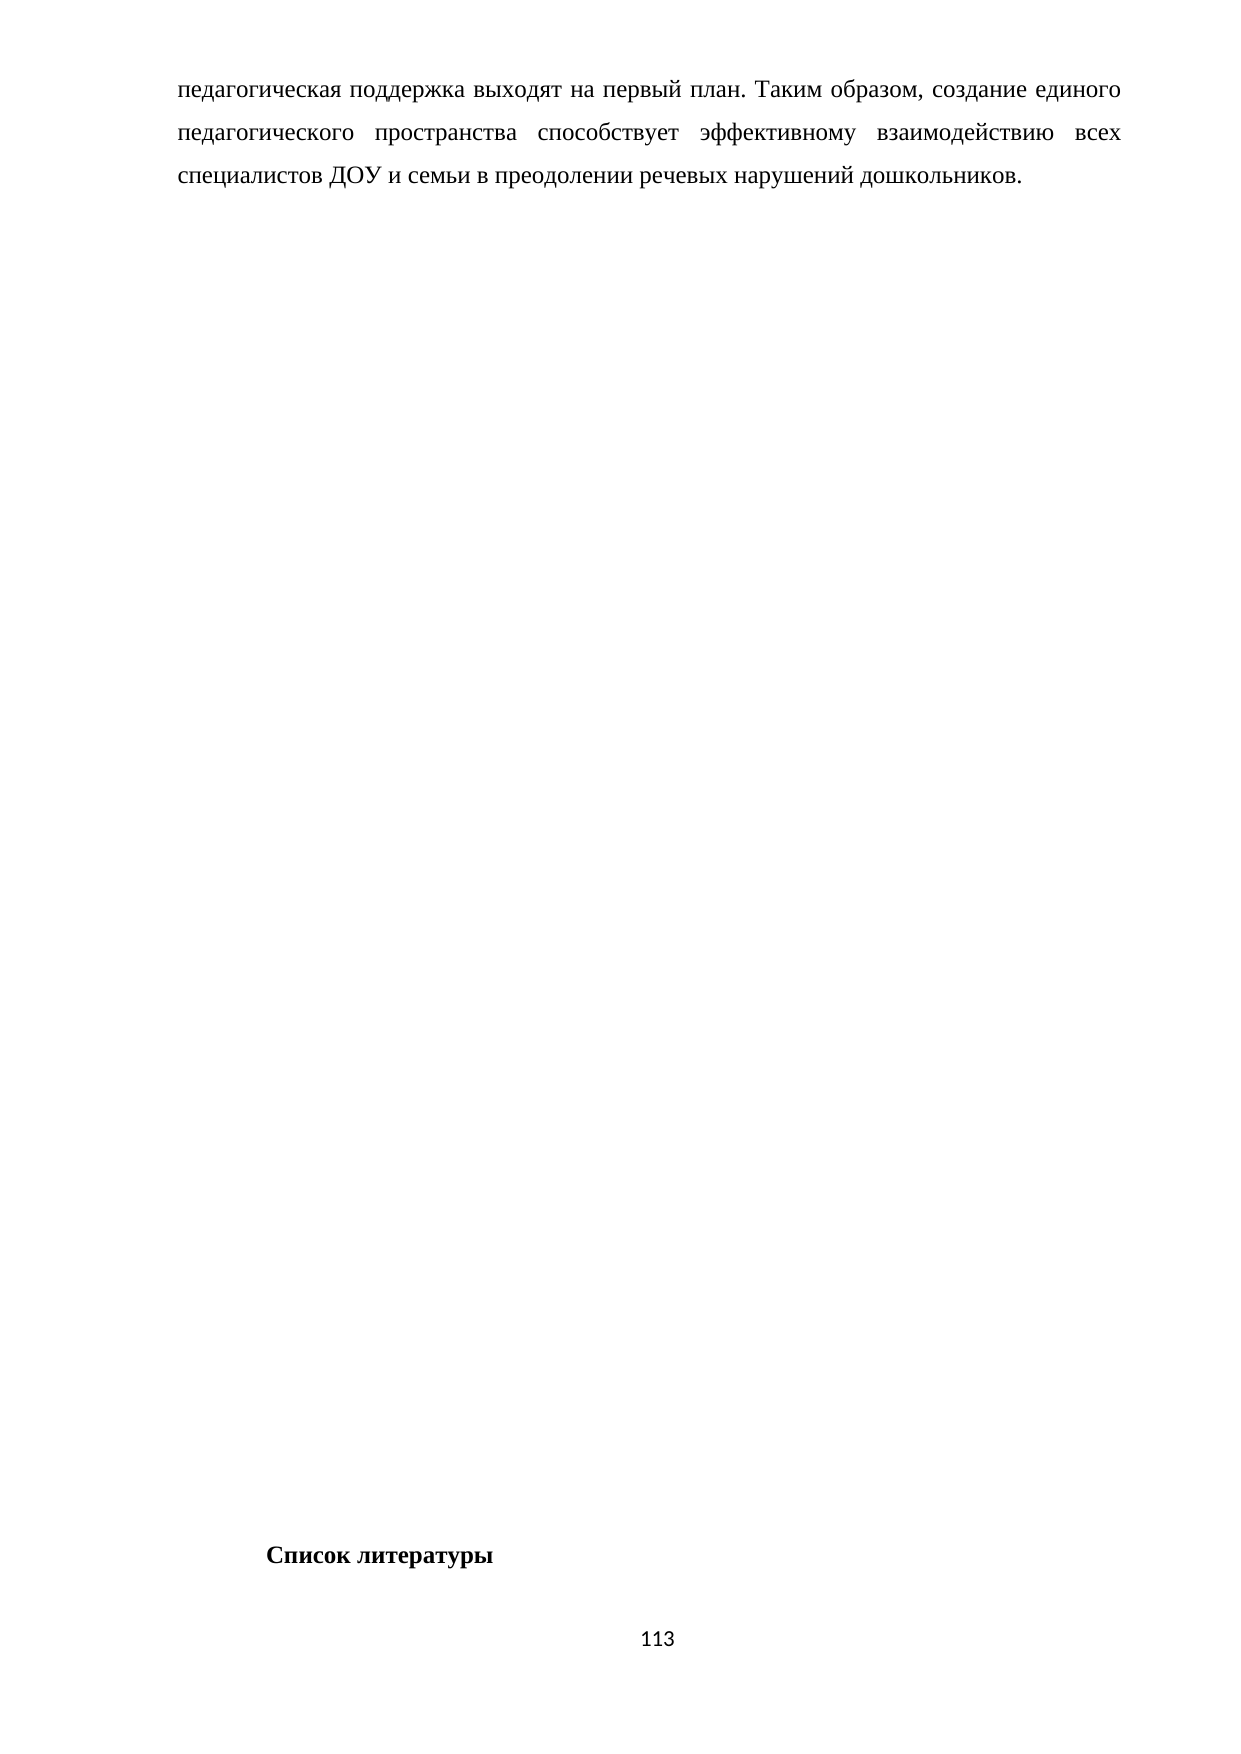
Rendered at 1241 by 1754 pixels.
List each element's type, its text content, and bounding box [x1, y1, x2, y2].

text Список литературы [177, 1540, 1137, 1569]
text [177, 74, 1122, 189]
